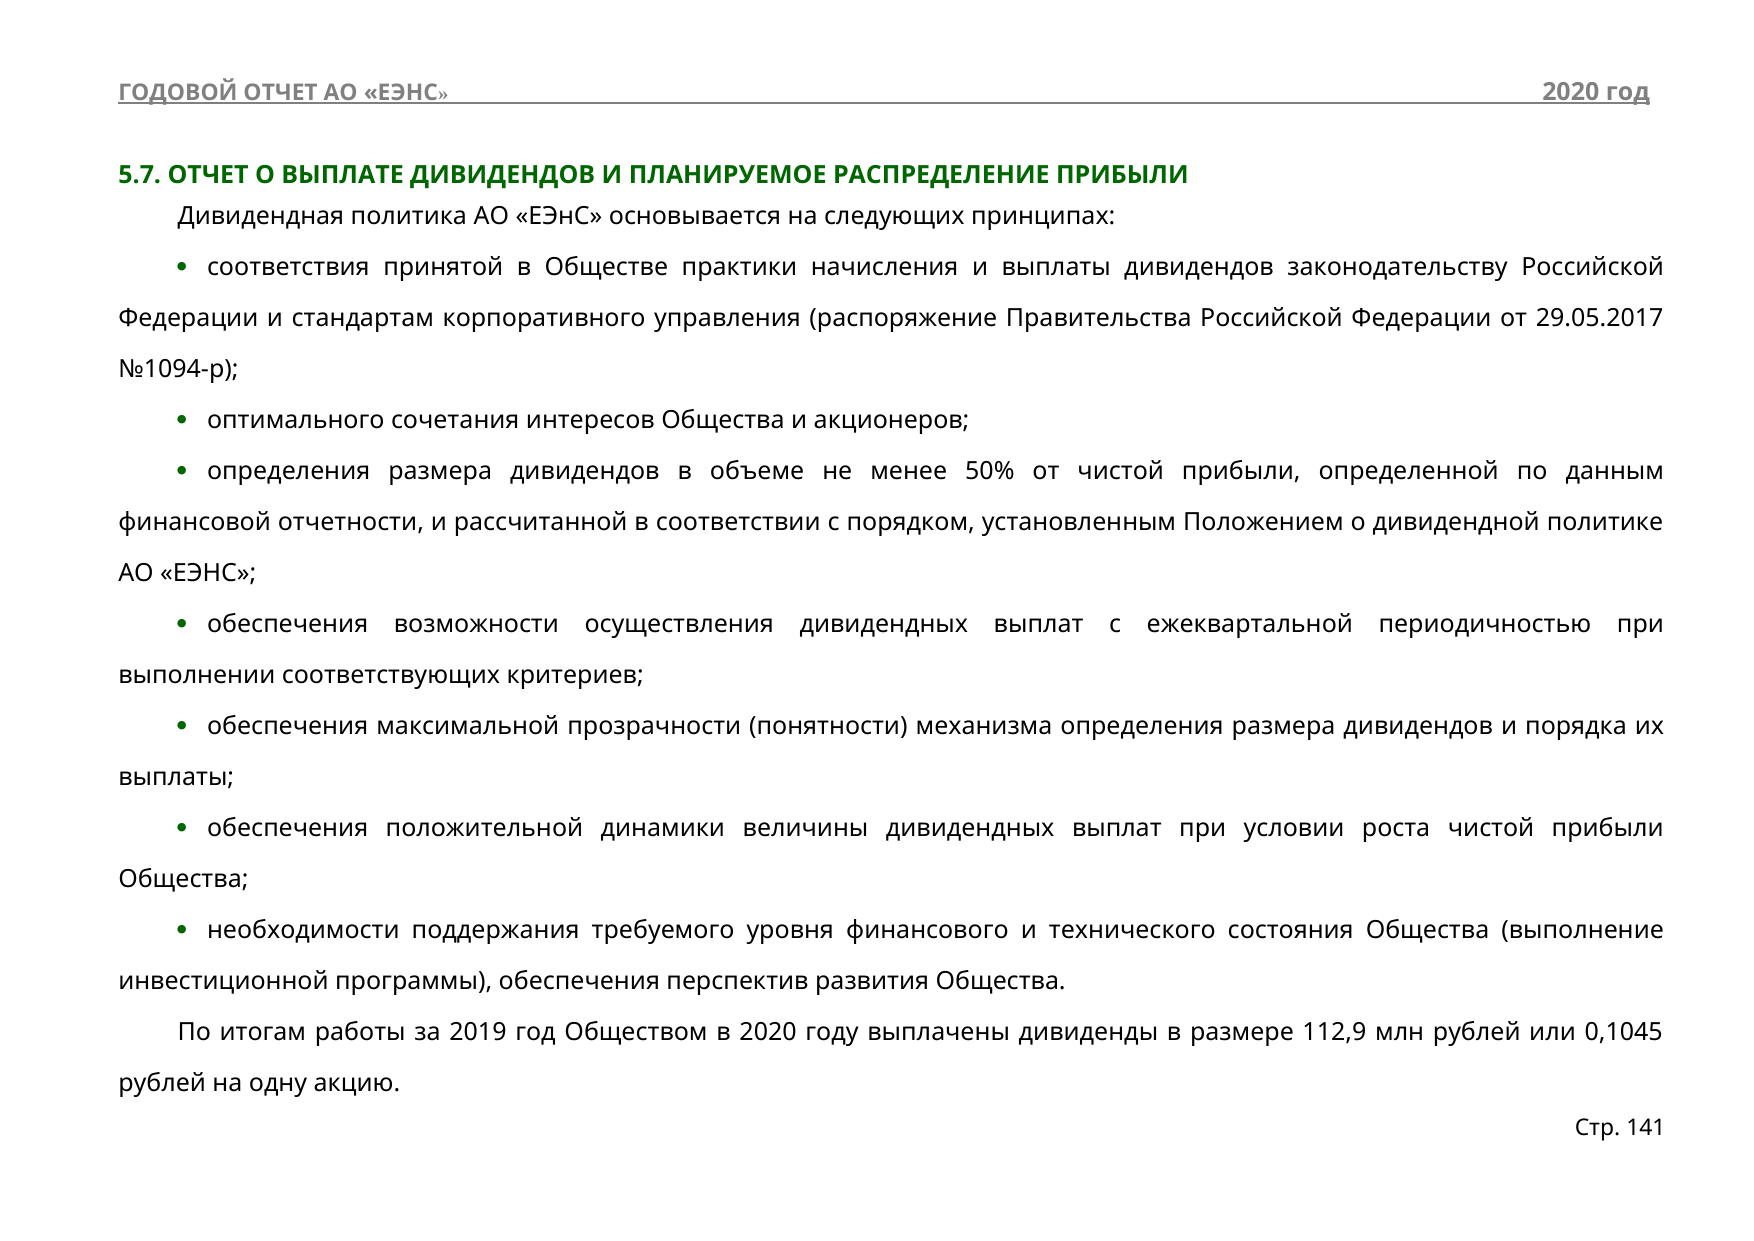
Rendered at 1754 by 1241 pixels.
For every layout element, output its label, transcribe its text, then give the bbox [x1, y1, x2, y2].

subtitle 5.7. ОТЧЕТ О ВЫПЛАТЕ ДИВИДЕНДОВ И ПЛАНИРУЕМОЕ РАСПРЕДЕЛЕНИЕ ПРИБЫЛИ [118, 157, 1665, 191]
text По итогам работы за 2019 год Обществом в 2020 году выплачены дивиденды в размере 112,9 млн рублей или 0,1045 рублей на одну акцию. [118, 1014, 1665, 1099]
text Дивидендная политика АО «ЕЭнС» основывается на следующих принципах: [118, 197, 1665, 231]
list обеспечения положительной динамики величины дивидендных выплат при условии роста чистой прибыли Общества; [118, 810, 1665, 895]
list обеспечения максимальной прозрачности (понятности) механизма определения размера дивидендов и порядка их выплаты; [118, 708, 1665, 793]
list обеспечения возможности осуществления дивидендных выплат с ежеквартальной периодичностью при выполнении соответствующих критериев; [118, 606, 1665, 691]
list оптимального сочетания интересов Общества и акционеров; [118, 401, 1665, 436]
list необходимости поддержания требуемого уровня финансового и технического состояния Общества (выполнение инвестиционной программы), обеспечения перспектив развития Общества. [118, 912, 1665, 997]
list соответствия принятой в Обществе практики начисления и выплаты дивидендов законодательству Российской Федерации и стандартам корпоративного управления (распоряжение Правительства Российской Федерации от 29.05.2017 №1094-р); [118, 248, 1665, 384]
list определения размера дивидендов в объеме не менее 50% от чистой прибыли, определенной по данным финансовой отчетности, и рассчитанной в соответствии с порядком, установленным Положением о дивидендной политике АО «ЕЭНС»; [118, 452, 1665, 589]
